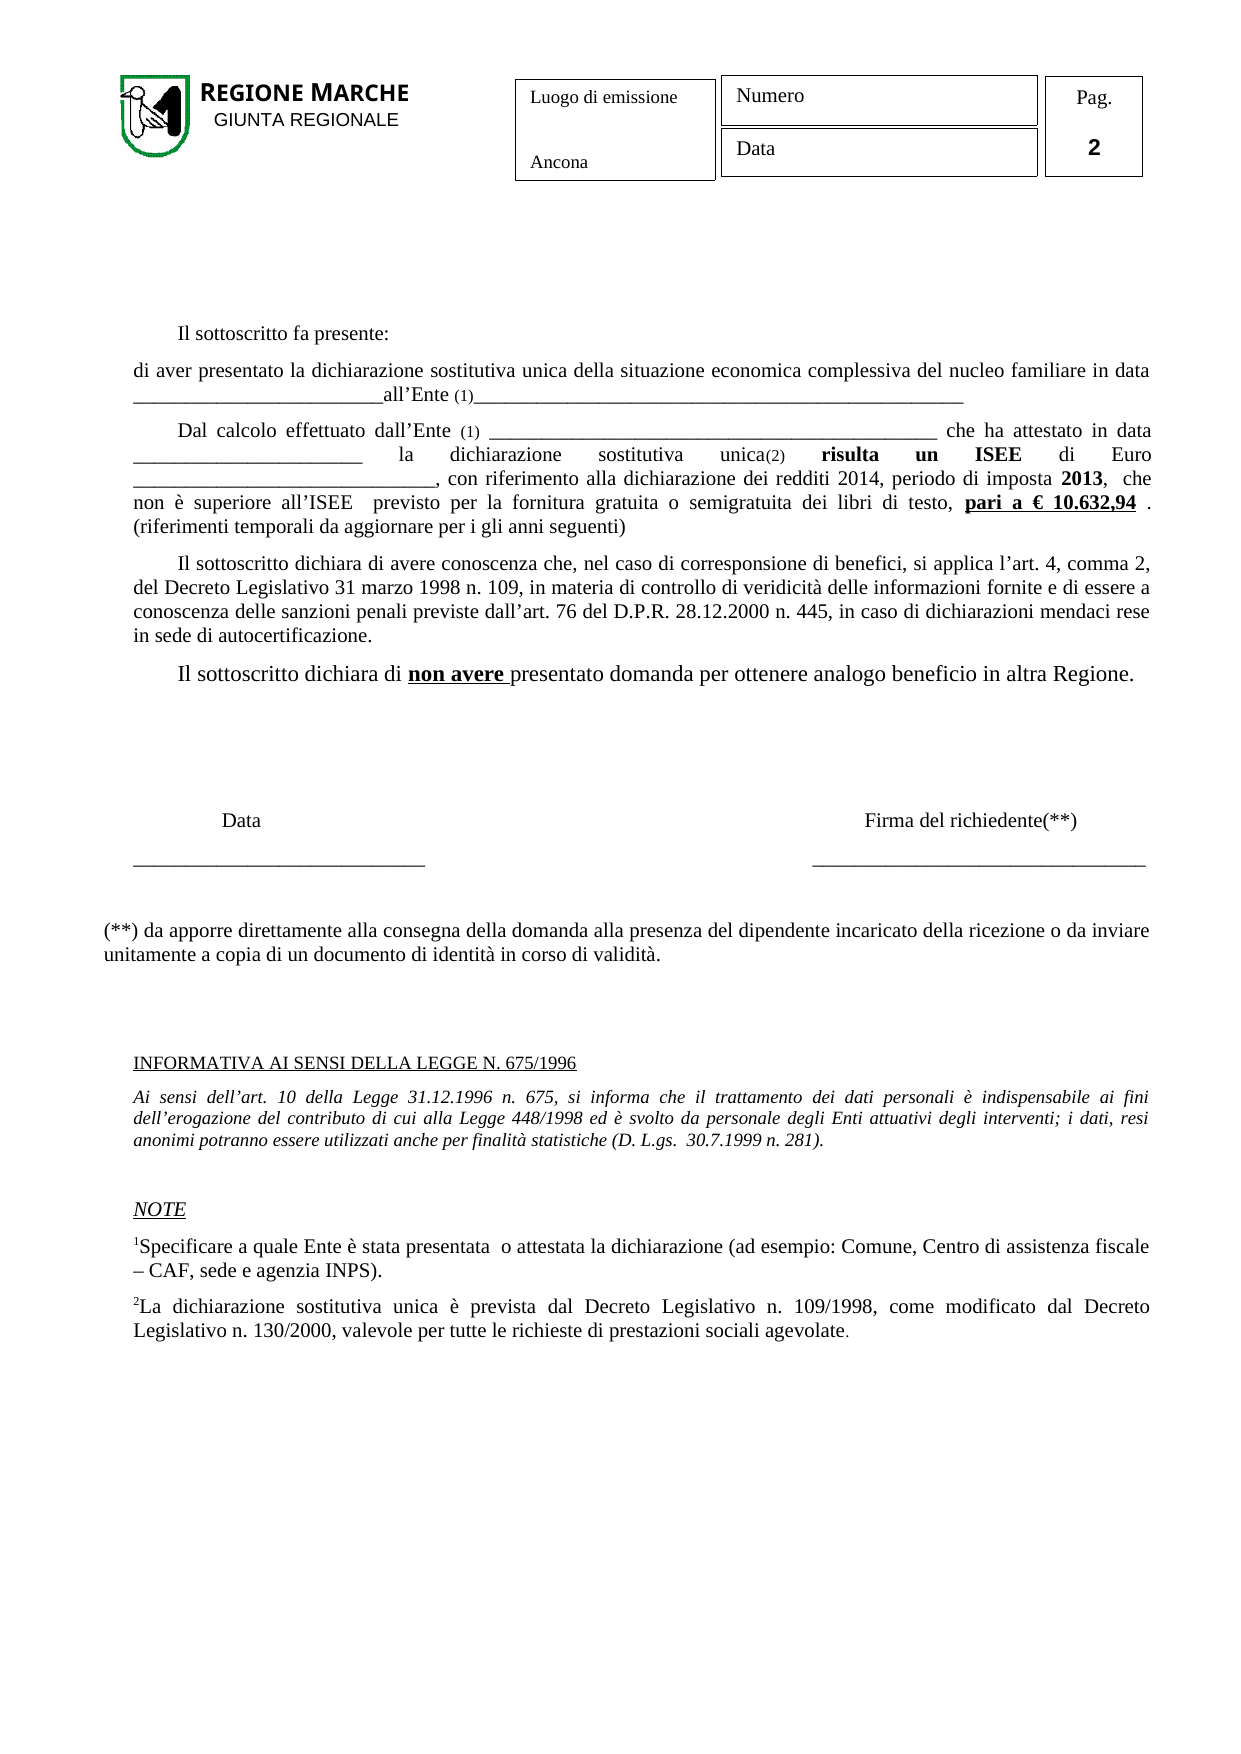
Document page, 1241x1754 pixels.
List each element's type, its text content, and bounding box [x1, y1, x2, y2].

text 1Specificare a quale Ente è stata presentata o attestata la dichiarazione (ad esempio: Comune, Centro di assistenza fiscale – CAF, sede e agenzia INPS). [133, 1233, 1152, 1282]
text (**) da apporre direttamente alla consegna della domanda alla presenza del dipendente incaricato della ricezione o da inviare unitamente a copia di un documento di identità in corso di validità. [103, 918, 1152, 966]
text Data Firma del richiedente(**) [103, 808, 1152, 832]
text NOTE [103, 1197, 1152, 1221]
text Dal calcolo effettuato dall’Ente (1) ___________________________________________ che ha attestato in data ______________________ la dichiarazione sostitutiva unica(2) risulta un ISEE di Euro _____________________________, con riferimento alla dichiarazione dei redditi 2014, periodo di imposta 2013, che non è superiore all’ISEE previsto per la fornitura gratuita o semigratuita dei libri di testo, pari a € 10.632,94 . (riferimenti temporali da aggiornare per i gli anni seguenti) [133, 418, 1152, 538]
text Ai sensi dell’art. 10 della Legge 31.12.1996 n. 675, si informa che il trattamento dei dati personali è indispensabile ai fini dell’erogazione del contributo di cui alla Legge 448/1998 ed è svolto da personale degli Enti attuativi degli interventi; i dati, resi anonimi potranno essere utilizzati anche per finalità statistiche (D. L.gs. 30.7.1999 n. 281). [133, 1086, 1152, 1150]
text ____________________________ ________________________________ [103, 845, 1152, 869]
text Il sottoscritto fa presente: [103, 321, 1152, 345]
text INFORMATIVA AI SENSI DELLA LEGGE N. 675/1996 [103, 1052, 1152, 1073]
text Il sottoscritto dichiara di non avere presentato domanda per ottenere analogo beneficio in altra Regione. [133, 660, 1152, 686]
text Il sottoscritto dichiara di avere conoscenza che, nel caso di corresponsione di benefici, si applica l’art. 4, comma 2, del Decreto Legislativo 31 marzo 1998 n. materia di controllo di veridicità delle informazioni fornite e di essere a conoscenza delle sanzioni penali previste dall’art. 76 del D.P.R. 28.12.2000 n. caso di dichiarazioni mendaci rese in sede di autocertificazione. [133, 551, 1152, 647]
text 2La dichiarazione sostitutiva unica è prevista dal Decreto Legislativo n. 109/1998, come modificato dal Decreto Legislativo n. 130/2000, valevole per tutte le richieste di prestazioni sociali agevolate. [133, 1294, 1152, 1342]
text di aver presentato la dichiarazione sostitutiva unica della situazione economica complessiva del nucleo familiare in data ________________________all’Ente (1)_______________________________________________ [133, 357, 1152, 406]
